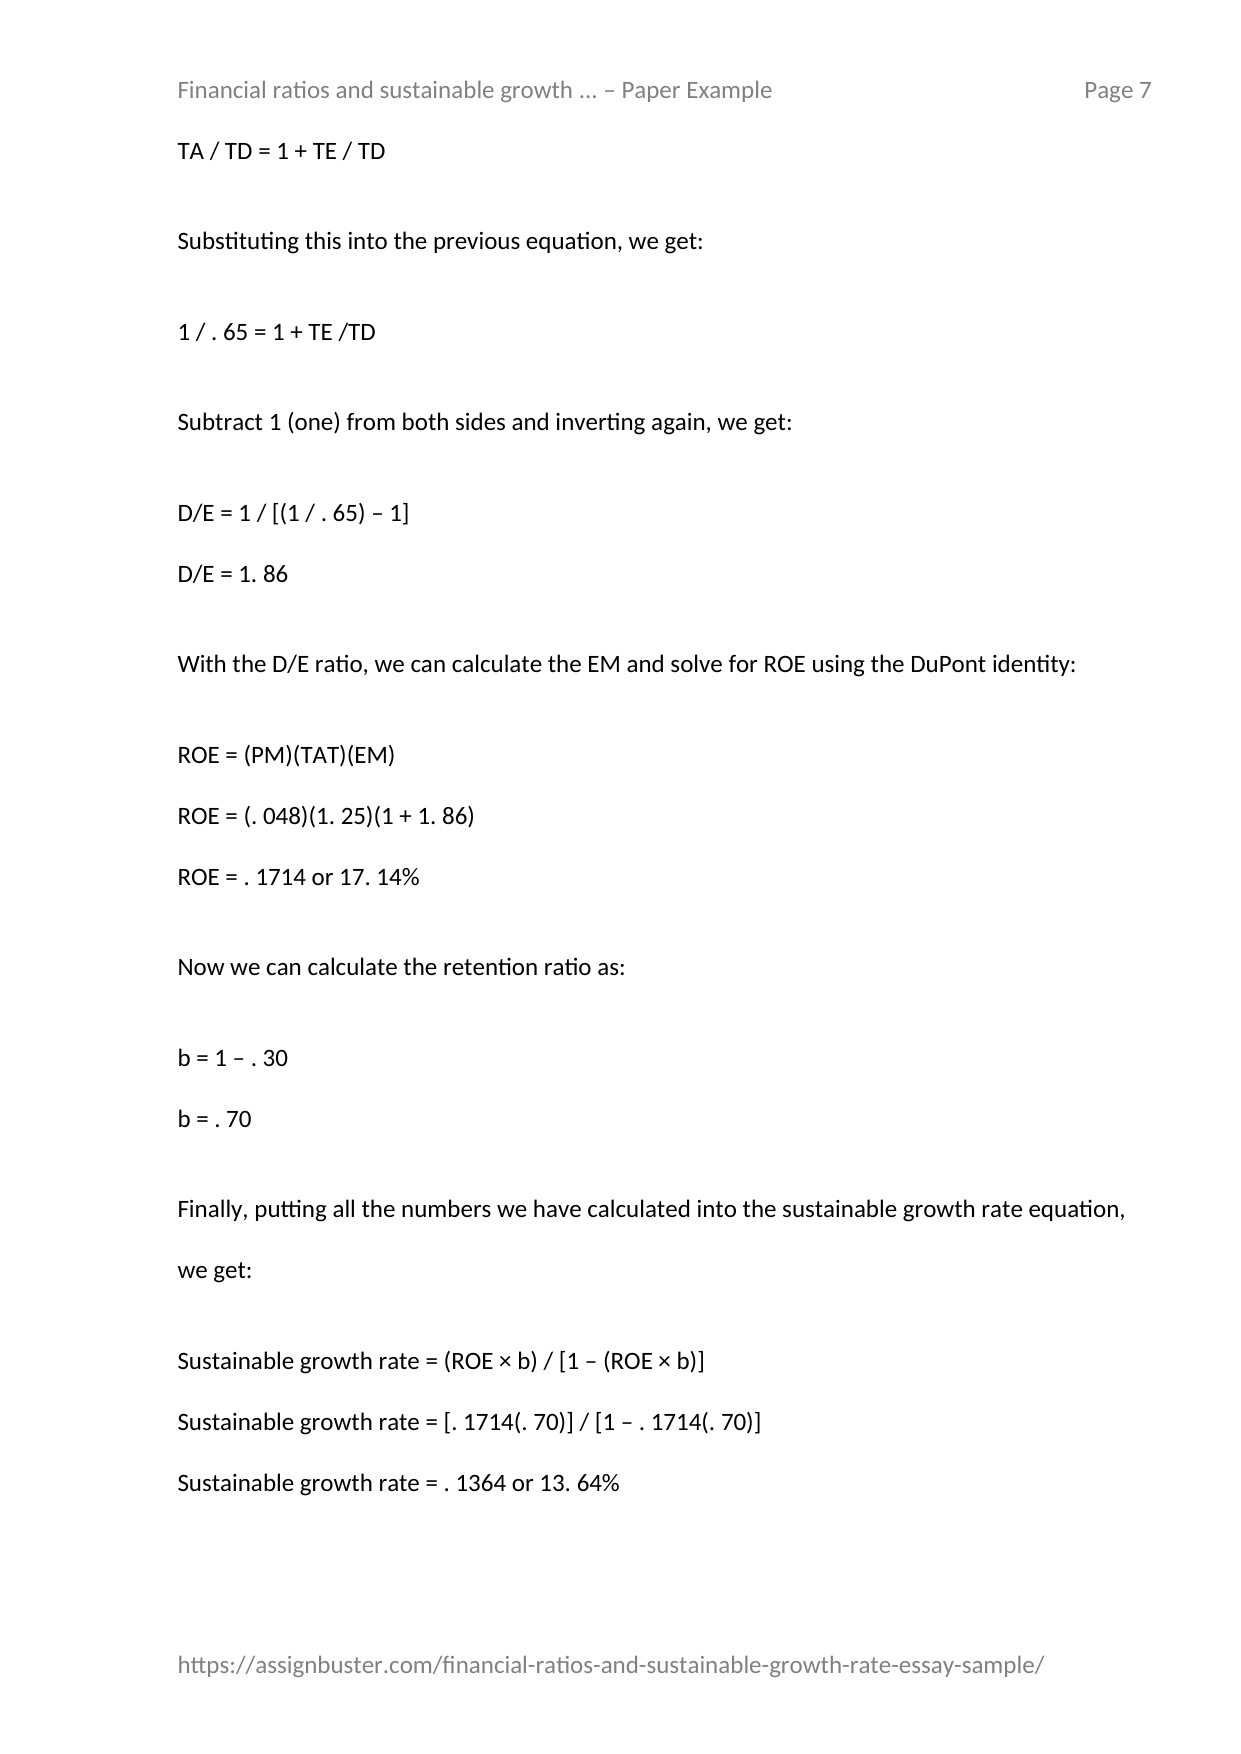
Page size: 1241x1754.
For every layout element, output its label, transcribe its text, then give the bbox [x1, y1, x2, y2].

text D/E = 1 / [(1 / . 65) – 1] D/E = 1. 86 [177, 497, 1152, 588]
text Substituting this into the previous equation, we get: [177, 225, 1152, 256]
text Sustainable growth rate = (ROE × b) / [1 – (ROE × b)] Sustainable growth rate = [. 1714(. 70)] / [1 – . 1714(. 70)] Sustainable growth rate = . 1364 or 13. 64% [177, 1345, 1152, 1498]
text TA / TD = 1 + TE / TD [177, 135, 1152, 165]
text b = 1 – . 30 b = . 70 [177, 1042, 1152, 1134]
text 1 / . 65 = 1 + TE /TD [177, 316, 1152, 346]
text With the D/E ratio, we can calculate the EM and solve for ROE using the DuPont identity: [177, 648, 1152, 679]
text Subtract 1 (one) from both sides and inverting again, we get: [177, 406, 1152, 437]
text ROE = (PM)(TAT)(EM) ROE = (. 048)(1. 25)(1 + 1. 86) ROE = . 1714 or 17. 14% [177, 739, 1152, 892]
text Now we can calculate the retention ratio as: [177, 952, 1152, 982]
text Finally, putting all the numbers we have calculated into the sustainable growth rate equation, we get: [177, 1194, 1152, 1285]
